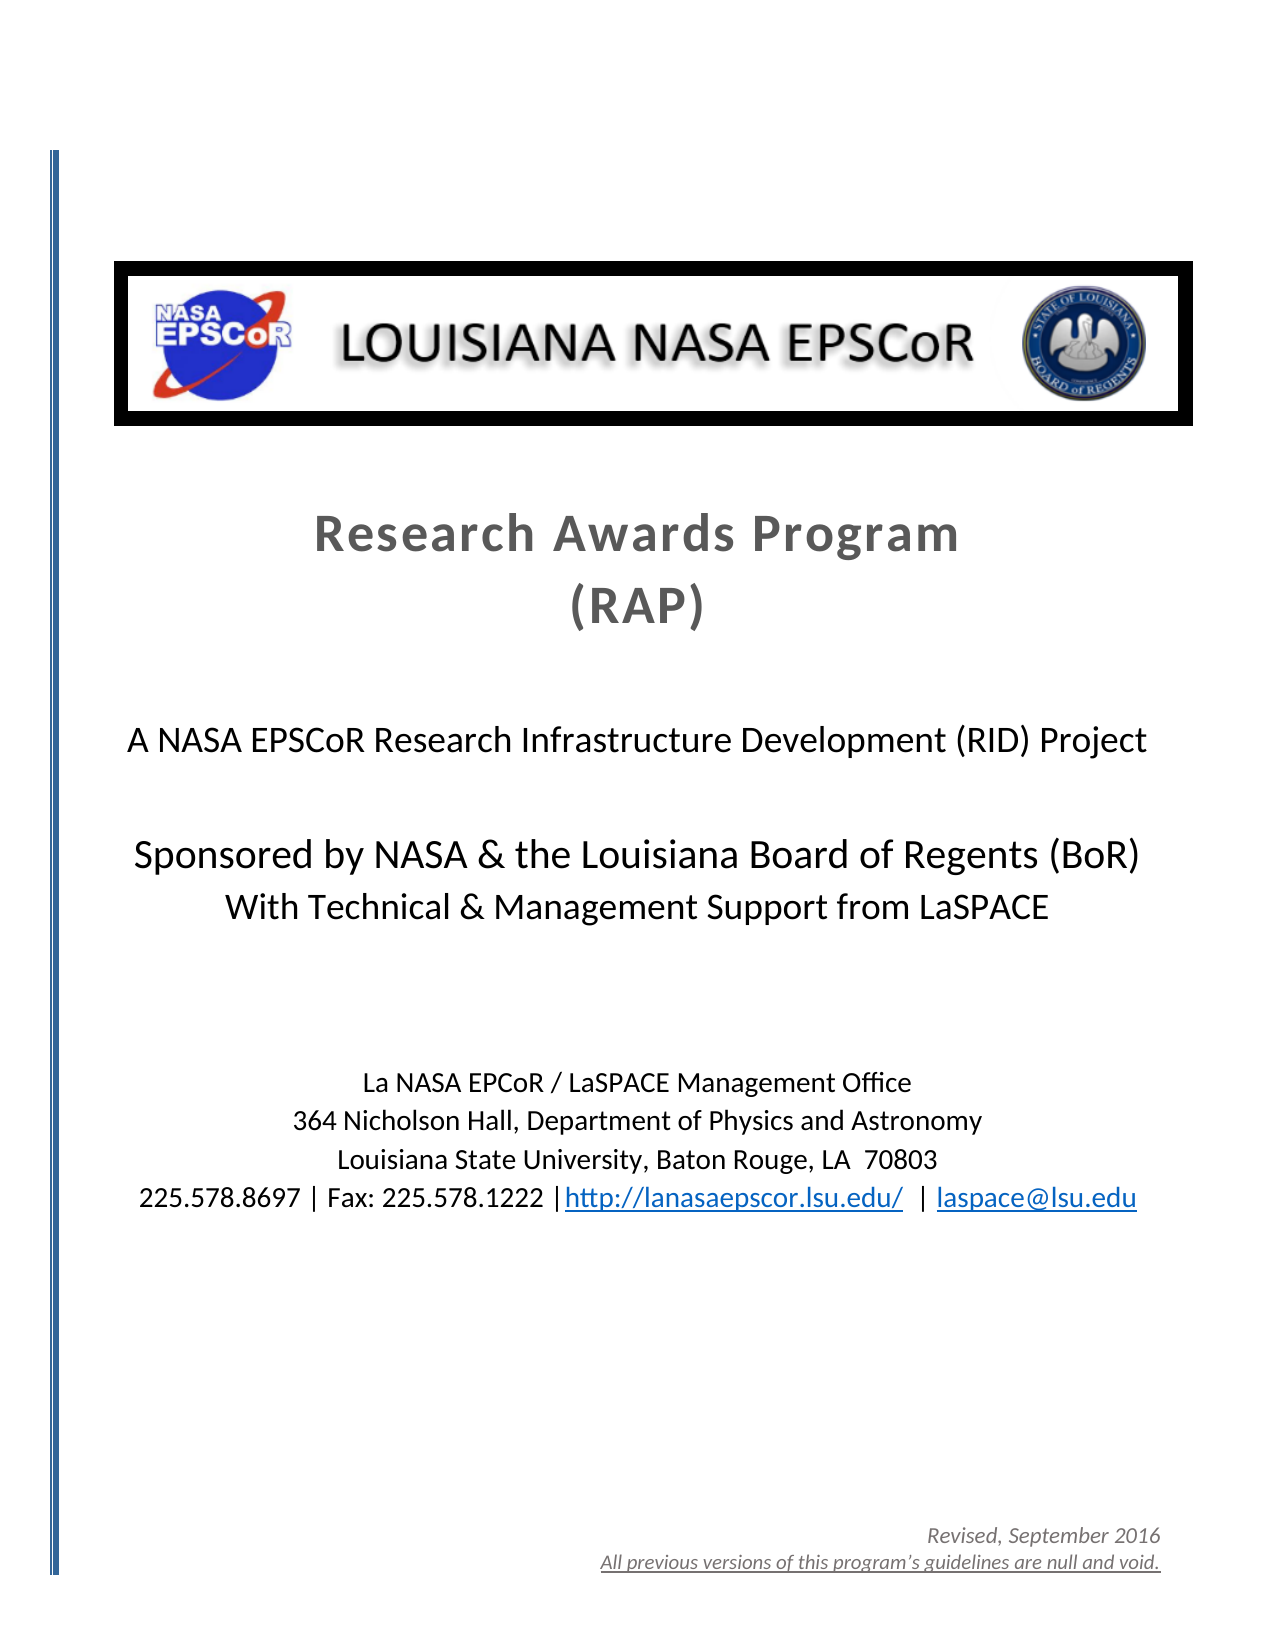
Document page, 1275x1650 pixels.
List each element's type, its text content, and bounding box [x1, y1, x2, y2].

picture [128, 276, 1178, 411]
text Sponsored by NASA & the Louisiana Board of Regents (BoR) [112, 828, 1162, 879]
text 225.578.8697 | Fax: 225.578.1222 |http://lanasaepscor.lsu.edu/ | laspace@lsu.edu [112, 1179, 1162, 1215]
text 364 Nicholson Hall, Department of Physics and Astronomy [112, 1102, 1162, 1138]
text (RAP) [112, 571, 1162, 637]
text La NASA EPCoR / LaSPACE Management Office [112, 1064, 1162, 1100]
text A NASA EPSCoR Research Infrastructure Development (RID) Project [112, 716, 1162, 762]
text Louisiana State University, Baton Rouge, LA 70803 [112, 1141, 1162, 1177]
text Research Awards Program [112, 499, 1162, 565]
text With Technical & Management Support from LaSPACE [112, 883, 1162, 928]
